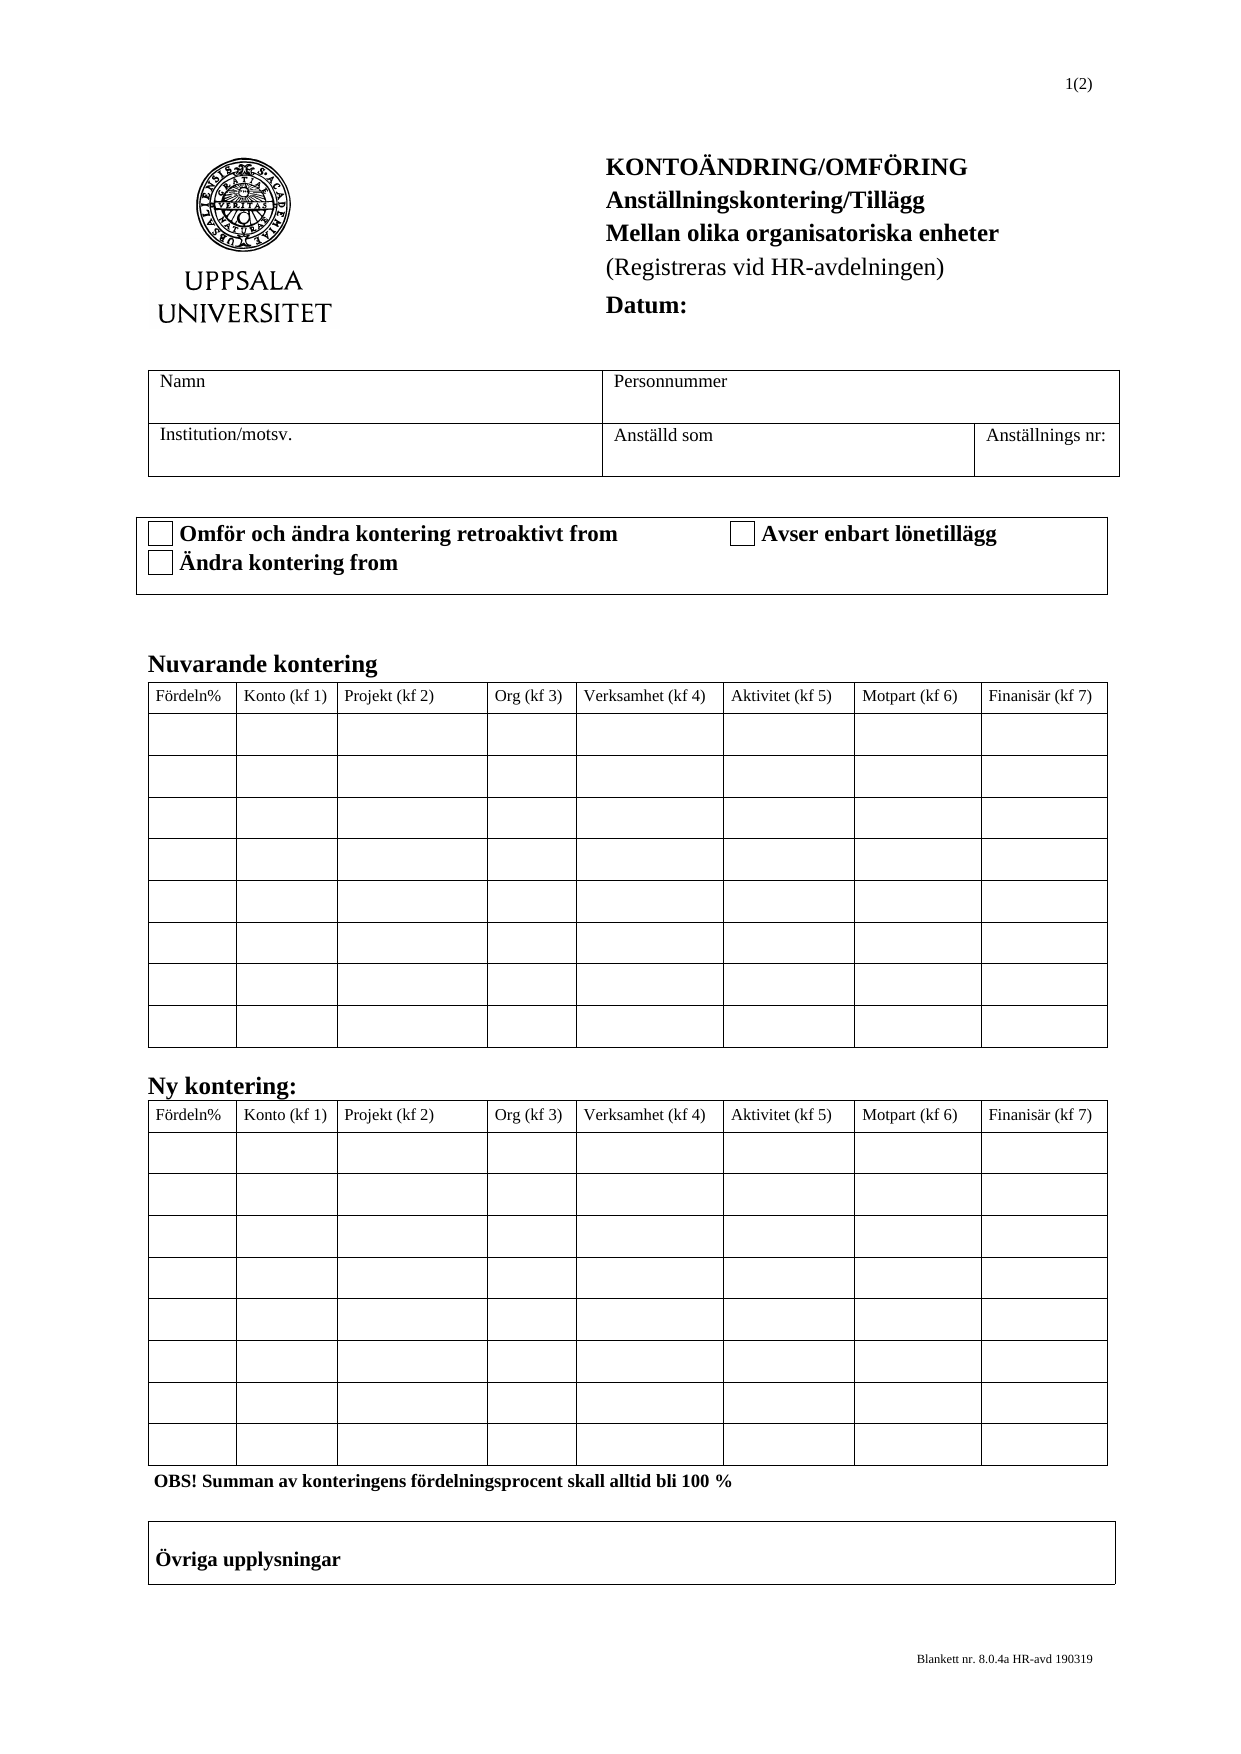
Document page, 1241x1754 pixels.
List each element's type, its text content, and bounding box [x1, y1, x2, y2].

table_cell [237, 1133, 337, 1173]
table_cell [338, 756, 487, 797]
table_cell [982, 964, 1107, 1005]
table_cell [488, 714, 576, 755]
table_cell [149, 964, 236, 1005]
table_cell [855, 1424, 981, 1465]
table_cell [488, 964, 576, 1005]
table_cell [724, 964, 854, 1005]
table_cell [237, 756, 337, 797]
table_cell [855, 1383, 981, 1423]
table_cell [982, 1133, 1107, 1173]
table_cell [338, 964, 487, 1005]
table_cell [577, 714, 723, 755]
table_cell [237, 964, 337, 1005]
table_cell [488, 1174, 576, 1215]
table_cell [237, 923, 337, 963]
table_cell [149, 798, 236, 838]
table_cell [488, 839, 576, 880]
table_cell [338, 1006, 487, 1047]
table_cell [724, 1424, 854, 1465]
table_header Motpart (kf 6) [855, 683, 981, 713]
table_cell [724, 756, 854, 797]
table_cell [149, 1216, 236, 1257]
table_cell [577, 964, 723, 1005]
table_cell [338, 1216, 487, 1257]
table_cell [338, 714, 487, 755]
table_cell [982, 1006, 1107, 1047]
table_cell [488, 1299, 576, 1340]
table_cell [855, 839, 981, 880]
table_cell [237, 1216, 337, 1257]
table_cell Institution/motsv. [149, 424, 602, 476]
table_cell [724, 839, 854, 880]
table_header Org (kf 3) [488, 1101, 576, 1132]
table_cell [855, 964, 981, 1005]
table_header Verksamhet (kf 4) [577, 683, 723, 713]
table_cell [237, 1424, 337, 1465]
table_cell [724, 1174, 854, 1215]
table_cell [488, 1133, 576, 1173]
table_header Personnummer [603, 371, 1119, 423]
table_cell [488, 798, 576, 838]
table_cell Anställnings nr: [975, 424, 1119, 476]
table_cell [338, 1174, 487, 1215]
table_cell [237, 1006, 337, 1047]
table_cell [855, 1006, 981, 1047]
table_cell [577, 839, 723, 880]
table_cell [982, 714, 1107, 755]
table_cell [577, 1424, 723, 1465]
table_header Omför och ändra kontering retroaktivt from Avser enbart lönetillägg Ändra kontering from [137, 518, 1107, 593]
table_cell [149, 1133, 236, 1173]
table_cell [237, 1258, 337, 1298]
table_cell [237, 798, 337, 838]
table_cell [855, 1258, 981, 1298]
table_cell [338, 1299, 487, 1340]
table_cell [149, 1258, 236, 1298]
table_cell [237, 1341, 337, 1382]
table_cell [577, 1174, 723, 1215]
table_cell [982, 1341, 1107, 1382]
table_cell [338, 923, 487, 963]
table_header Konto (kf 1) [237, 683, 337, 713]
table_cell [237, 1299, 337, 1340]
table_header Org (kf 3) [488, 683, 576, 713]
table_cell [488, 1258, 576, 1298]
table_cell [724, 1006, 854, 1047]
table_cell [149, 881, 236, 922]
table_cell [149, 756, 236, 797]
table_cell [724, 1133, 854, 1173]
table_cell [488, 1216, 576, 1257]
table_cell [855, 798, 981, 838]
table_header Projekt (kf 2) [338, 1101, 487, 1132]
table_header Verksamhet (kf 4) [577, 1101, 723, 1132]
table_cell [577, 798, 723, 838]
table_cell [338, 1341, 487, 1382]
table_cell [982, 1383, 1107, 1423]
table_cell [488, 1383, 576, 1423]
table_cell [338, 798, 487, 838]
table_cell [577, 923, 723, 963]
table_cell [577, 881, 723, 922]
table_cell [488, 756, 576, 797]
table_cell [855, 1299, 981, 1340]
text Ny kontering: [148, 1071, 1092, 1100]
table_cell [149, 1006, 236, 1047]
table_cell [577, 1299, 723, 1340]
table_cell [724, 798, 854, 838]
table_cell [237, 839, 337, 880]
table_cell [488, 923, 576, 963]
table_cell [338, 1258, 487, 1298]
table_header Övriga upplysningar [149, 1522, 1115, 1584]
table_cell [855, 1341, 981, 1382]
table_cell [577, 756, 723, 797]
table_cell [855, 756, 981, 797]
table_cell [338, 1133, 487, 1173]
table_cell [855, 714, 981, 755]
table_cell [149, 923, 236, 963]
table_cell [577, 1216, 723, 1257]
table_header [142, 148, 598, 346]
table_header Finanisär (kf 7) [982, 683, 1107, 713]
table_header Fördeln% [149, 1101, 236, 1132]
table_cell [982, 839, 1107, 880]
table_header Finanisär (kf 7) [982, 1101, 1107, 1132]
table_cell [982, 1258, 1107, 1298]
table_cell [724, 1299, 854, 1340]
table_cell [724, 1258, 854, 1298]
table_cell [149, 1174, 236, 1215]
table_cell [855, 1174, 981, 1215]
table_cell [982, 1299, 1107, 1340]
table_cell [237, 881, 337, 922]
table_cell [855, 923, 981, 963]
table_header KONTOÄNDRING/OMFÖRING Anställningskontering/Tillägg Mellan olika organisatoriska enheter (Registreras vid HR-avdelningen) Datum: [598, 148, 1189, 346]
table_header Aktivitet (kf 5) [724, 683, 854, 713]
table_cell [338, 1424, 487, 1465]
table_header Aktivitet (kf 5) [724, 1101, 854, 1132]
table_header Motpart (kf 6) [855, 1101, 981, 1132]
table_cell [149, 1383, 236, 1423]
table_cell [338, 839, 487, 880]
table_cell [982, 798, 1107, 838]
table_cell [488, 1006, 576, 1047]
table_cell [149, 1299, 236, 1340]
table_header Fördeln% [149, 683, 236, 713]
table_cell [982, 1424, 1107, 1465]
table_cell [577, 1383, 723, 1423]
table_cell [577, 1133, 723, 1173]
table_cell [982, 1174, 1107, 1215]
table_cell [338, 881, 487, 922]
table_cell [149, 1424, 236, 1465]
table_cell [855, 881, 981, 922]
table_header Projekt (kf 2) [338, 683, 487, 713]
text Nuvarande kontering [148, 649, 1092, 678]
table_cell Anställd som [603, 424, 974, 476]
table_cell [855, 1216, 981, 1257]
table_cell [724, 714, 854, 755]
table_cell [488, 1424, 576, 1465]
table_cell [982, 756, 1107, 797]
table_cell [855, 1133, 981, 1173]
table_cell [724, 1216, 854, 1257]
table_cell [237, 714, 337, 755]
table_cell [237, 1174, 337, 1215]
table_cell [149, 1341, 236, 1382]
table_header Namn [149, 371, 602, 423]
table_cell [577, 1258, 723, 1298]
table_cell [149, 714, 236, 755]
table_cell [577, 1006, 723, 1047]
table_cell [577, 1341, 723, 1382]
table_cell [724, 881, 854, 922]
table_cell [488, 1341, 576, 1382]
table_cell [338, 1383, 487, 1423]
table_header Konto (kf 1) [237, 1101, 337, 1132]
table_cell [237, 1383, 337, 1423]
table_cell [724, 1341, 854, 1382]
table_cell [724, 1383, 854, 1423]
table_cell [982, 923, 1107, 963]
table_cell [982, 881, 1107, 922]
text OBS! Summan av konteringens fördelningsprocent skall alltid bli 100 % [148, 1469, 1092, 1491]
table_cell [724, 923, 854, 963]
table_cell [149, 839, 236, 880]
table_cell [982, 1216, 1107, 1257]
table_cell [488, 881, 576, 922]
